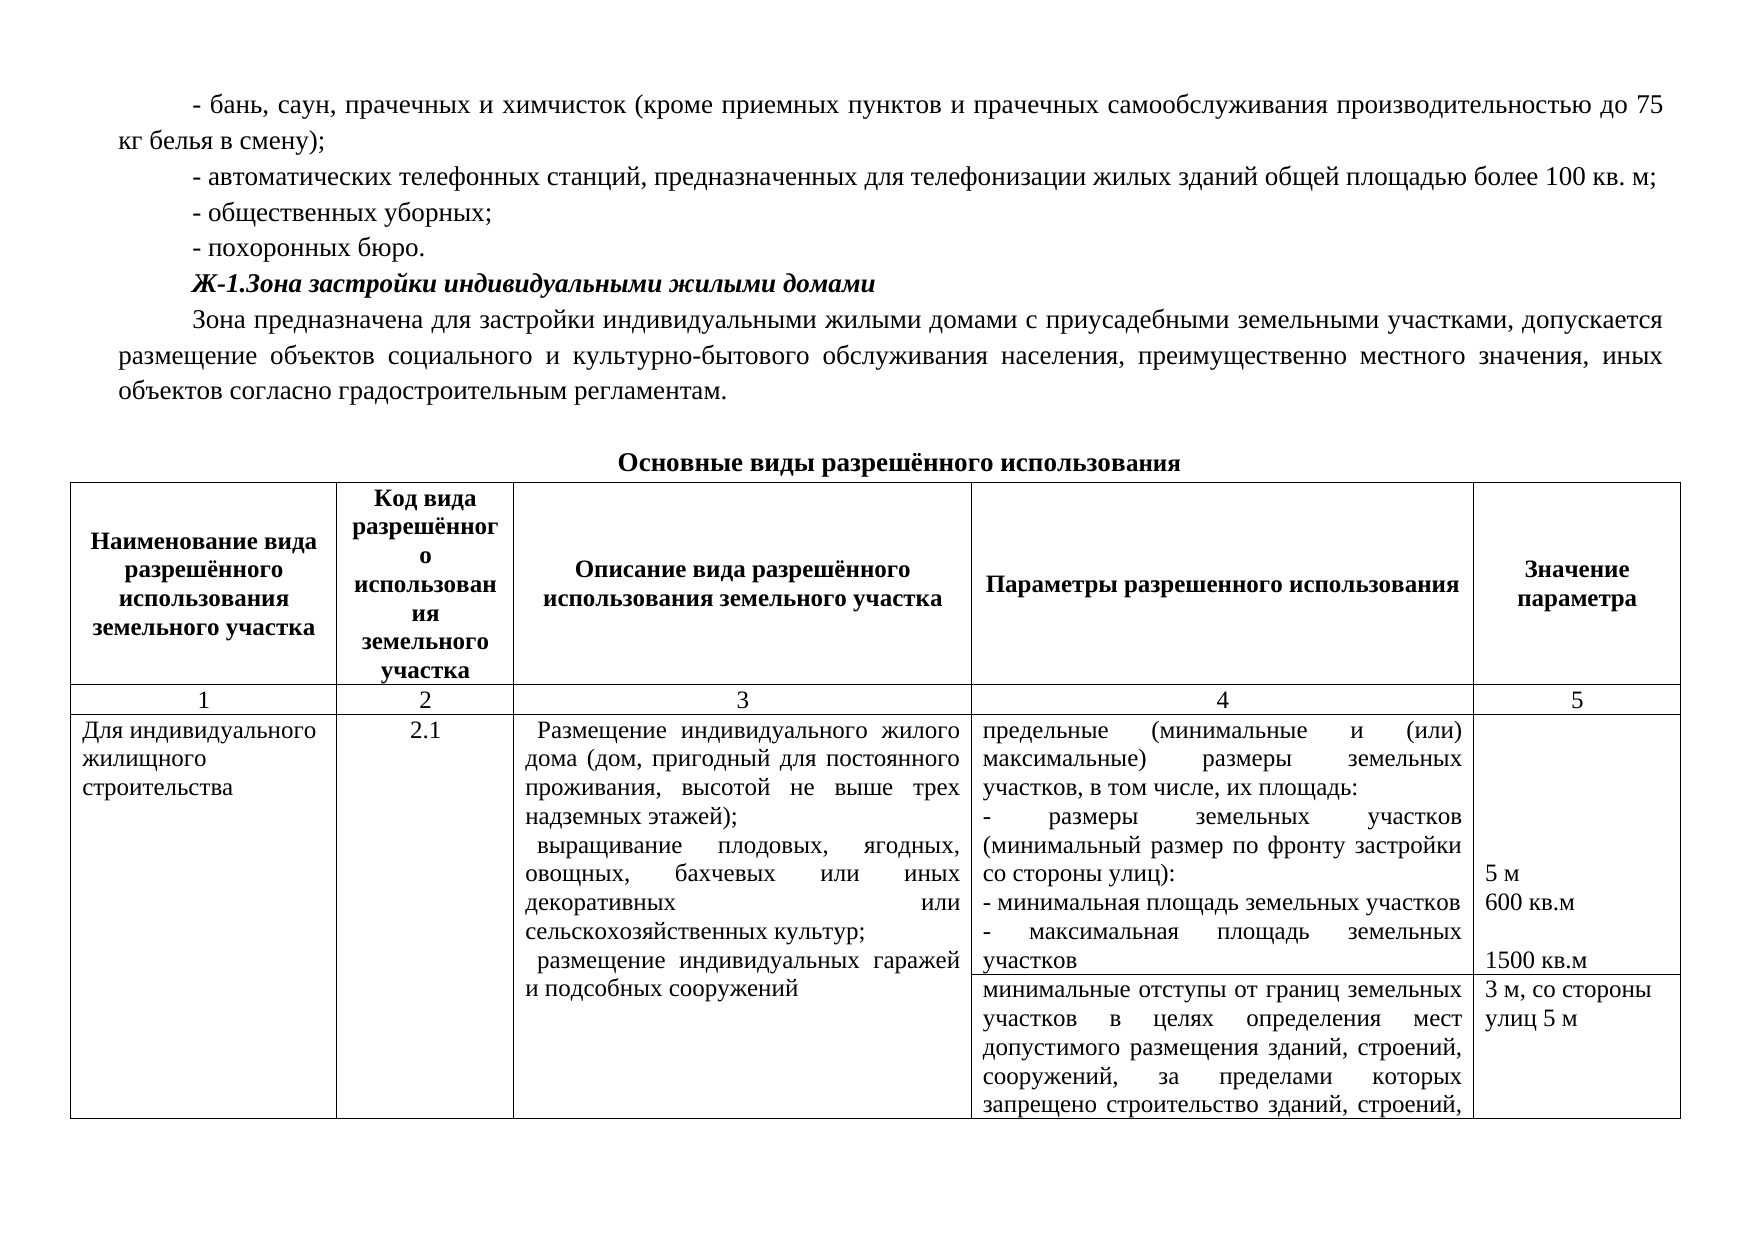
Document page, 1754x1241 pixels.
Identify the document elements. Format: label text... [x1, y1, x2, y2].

table_header Описание вида разрешённого использования земельного участка [514, 483, 971, 684]
text Основные виды разрешённого использования [59, 446, 1665, 477]
table_cell 5 [1474, 685, 1680, 714]
text - похоронных бюро. [118, 232, 1665, 263]
table_cell 3 [514, 685, 971, 714]
table_cell 1 [71, 685, 336, 714]
table_cell 2 [337, 685, 513, 714]
text - автоматических телефонных станций, предназначенных для телефонизации жилых зданий общей площадью более 100 кв. м; [118, 160, 1665, 191]
table_header Значение параметра [1474, 483, 1680, 684]
table_cell Размещение индивидуального жилого дома (дом, пригодный для постоянного проживания, высотой не выше трех надземных этажей); выращивание плодовых, ягодных, овощных, бахчевых или иных декоративных или сельскохозяйственных культур; размещение индивидуальных гаражей и подсобных сооружений [514, 715, 971, 1118]
table_header Наименование вида разрешённого использования земельного участка [71, 483, 336, 684]
table_header Код вида разрешённого использования земельного участка [337, 483, 513, 684]
table_cell предельные (минимальные и (или) максимальные) размеры земельных участков, в том числе, их площадь: - размеры земельных участков (минимальный размер по фронту застройки со стороны улиц): - минимальная площадь земельных участков - максимальная площадь земельных участков [972, 715, 1473, 973]
table_cell Для индивидуального жилищного строительства [71, 715, 336, 1118]
text Ж-1.Зона застройки индивидуальными жилыми домами [118, 267, 1665, 298]
table_cell 2.1 [337, 715, 513, 1118]
table_cell 3 м, со стороны улиц 5 м [1474, 975, 1680, 1118]
text Зона предназначена для застройки индивидуальными жилыми домами с приусадебными земельными участками, допускается размещение объектов социального и культурно-бытового обслуживания населения, преимущественно местного значения, иных объектов согласно градостроительным регламентам. [118, 303, 1665, 406]
table_header Параметры разрешенного использования [972, 483, 1473, 684]
text - общественных уборных; [118, 196, 1665, 227]
table_cell 5 м 600 кв.м 1500 кв.м [1474, 715, 1680, 973]
text - бань, саун, прачечных и химчисток (кроме приемных пунктов и прачечных самообслуживания производительностью до 75 кг белья в смену); [118, 89, 1665, 156]
table_cell 4 [972, 685, 1473, 714]
